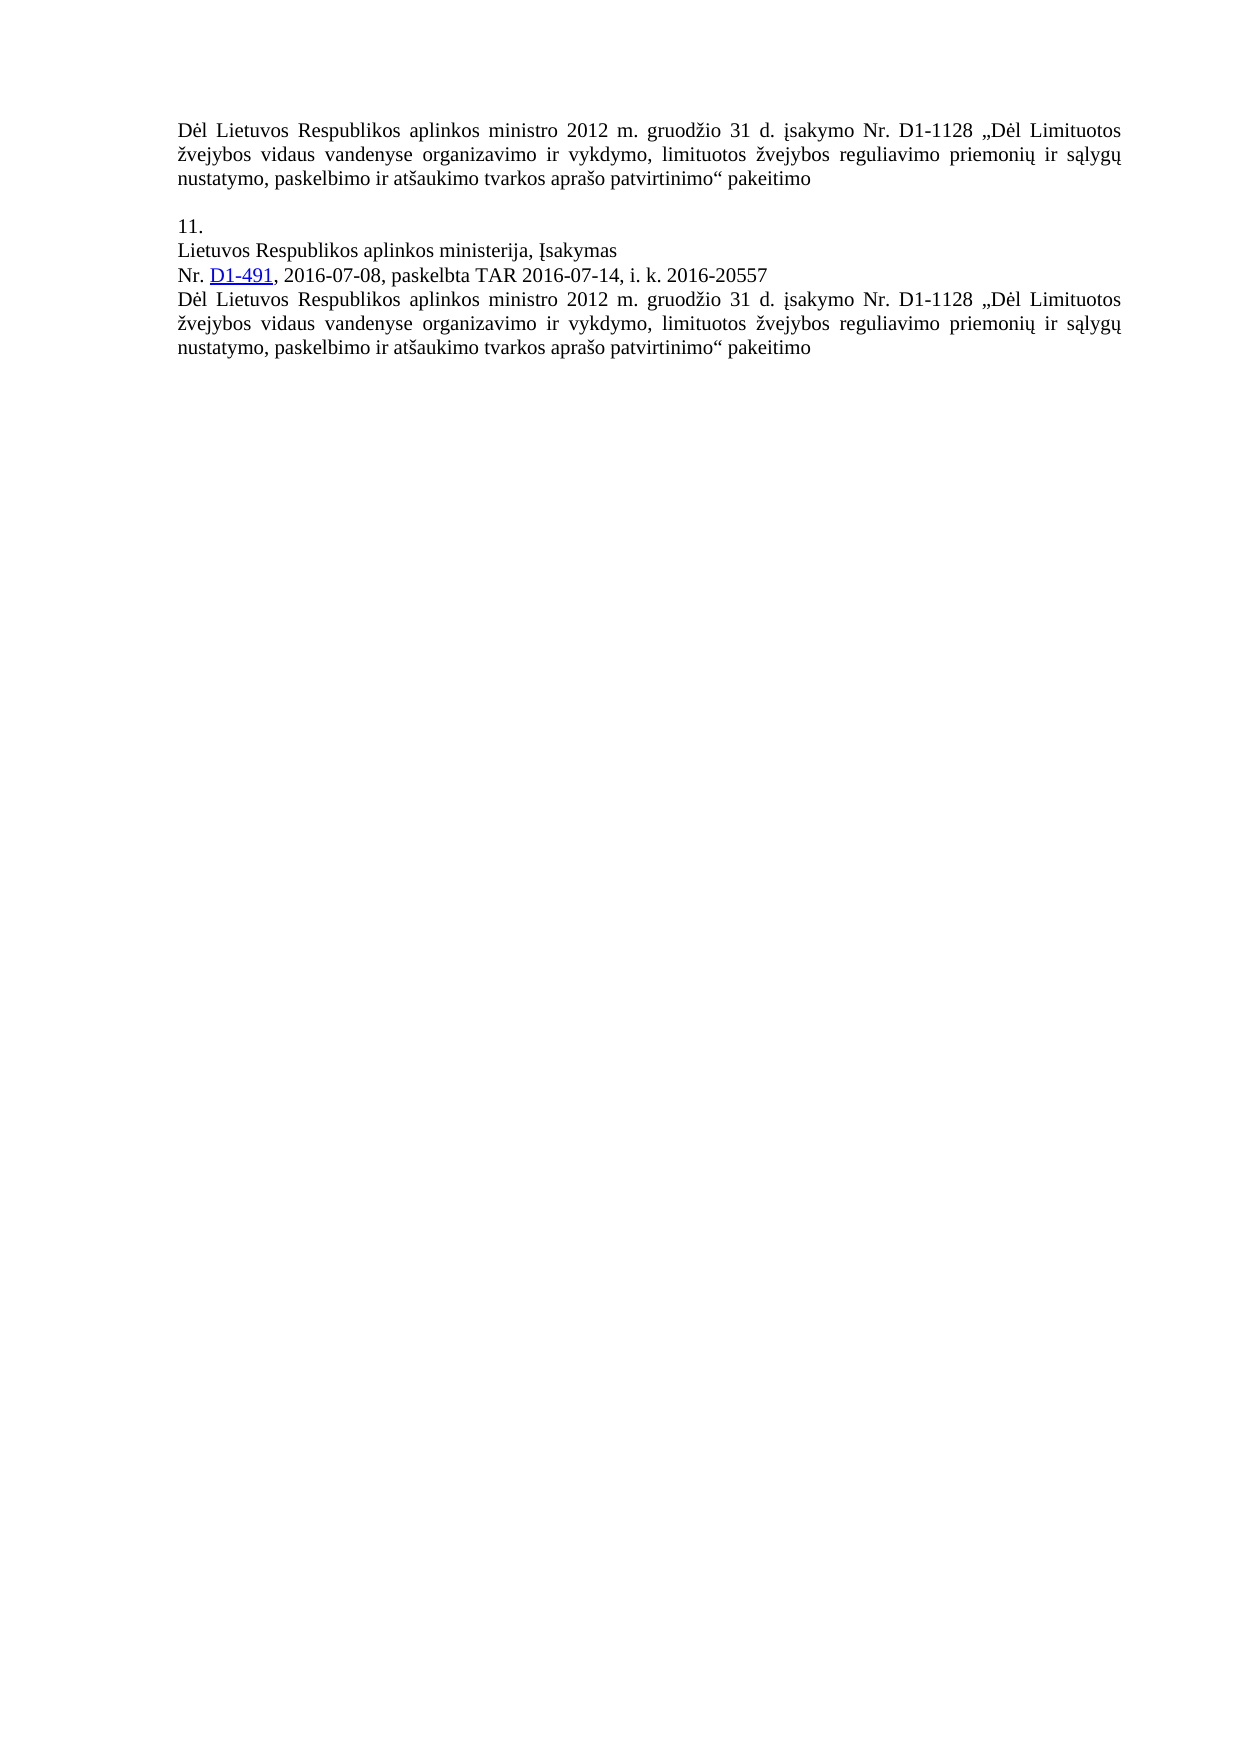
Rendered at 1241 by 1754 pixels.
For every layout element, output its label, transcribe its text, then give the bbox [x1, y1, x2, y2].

text Nr. , 2016-07-08, paskelbta TAR 2016-07-14, i. k. 2016-20557 [177, 262, 1122, 287]
text Lietuvos Respublikos aplinkos ministerija, Įsakymas [177, 238, 1122, 262]
text 11. [177, 214, 1122, 238]
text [177, 118, 1122, 190]
